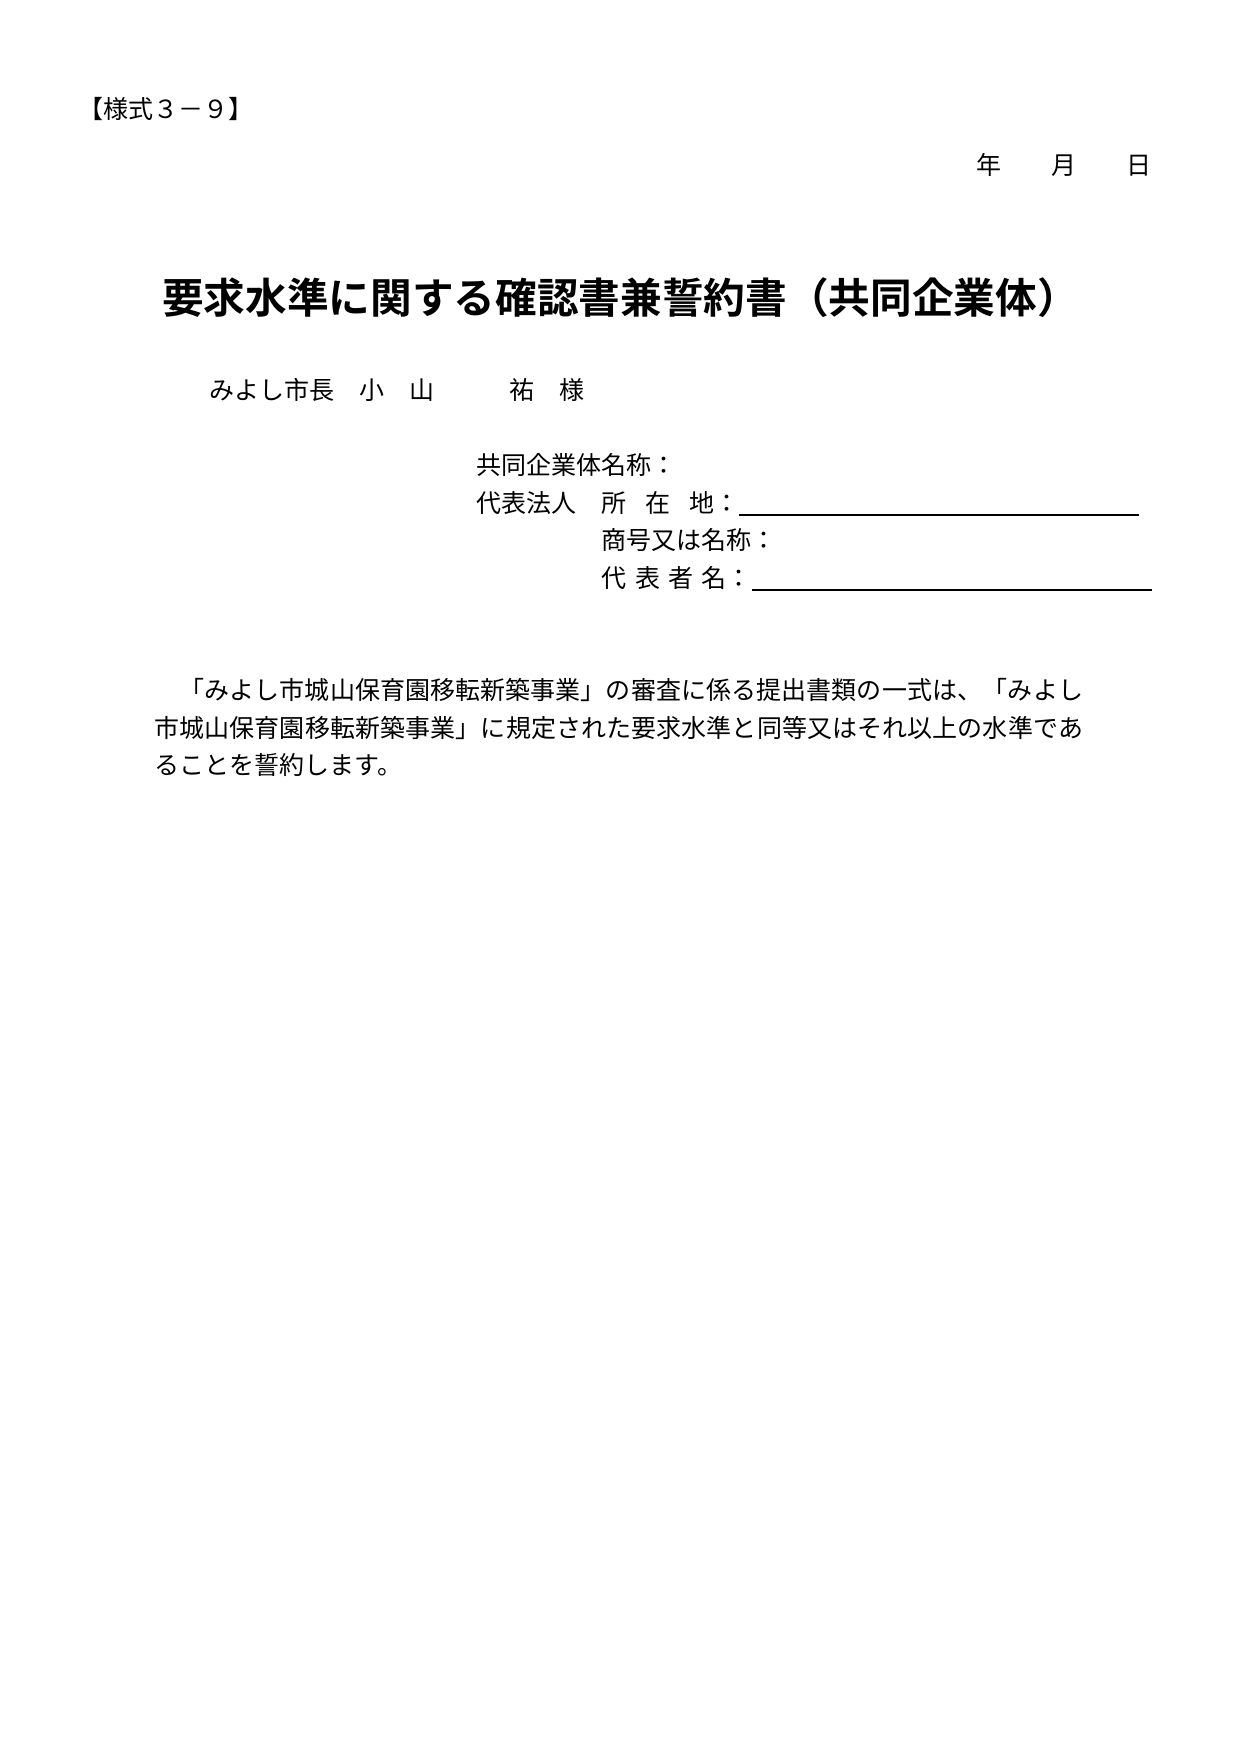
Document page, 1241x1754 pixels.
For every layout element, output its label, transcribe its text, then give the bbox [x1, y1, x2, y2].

text 代表法人 所在地： [477, 482, 1152, 520]
text 代表者名： [602, 557, 1152, 595]
text 【様式３－９】 [78, 89, 1152, 126]
text みよし市長 小 山 祐 様 [122, 370, 1152, 407]
text 商号又は名称： [602, 520, 1152, 557]
text 年 月 日 [89, 145, 1152, 182]
text 要求水準に関する確認書兼誓約書（共同企業体） [89, 257, 1152, 332]
text 「みよし市城山保育園移転新築事業」の審査に係る提出書類の一式は、「みよし市城山保育園移転新築事業」に規定された要求水準と同等又はそれ以上の水準であることを誓約します。 [154, 670, 1086, 782]
text 共同企業体名称： [477, 445, 1152, 482]
